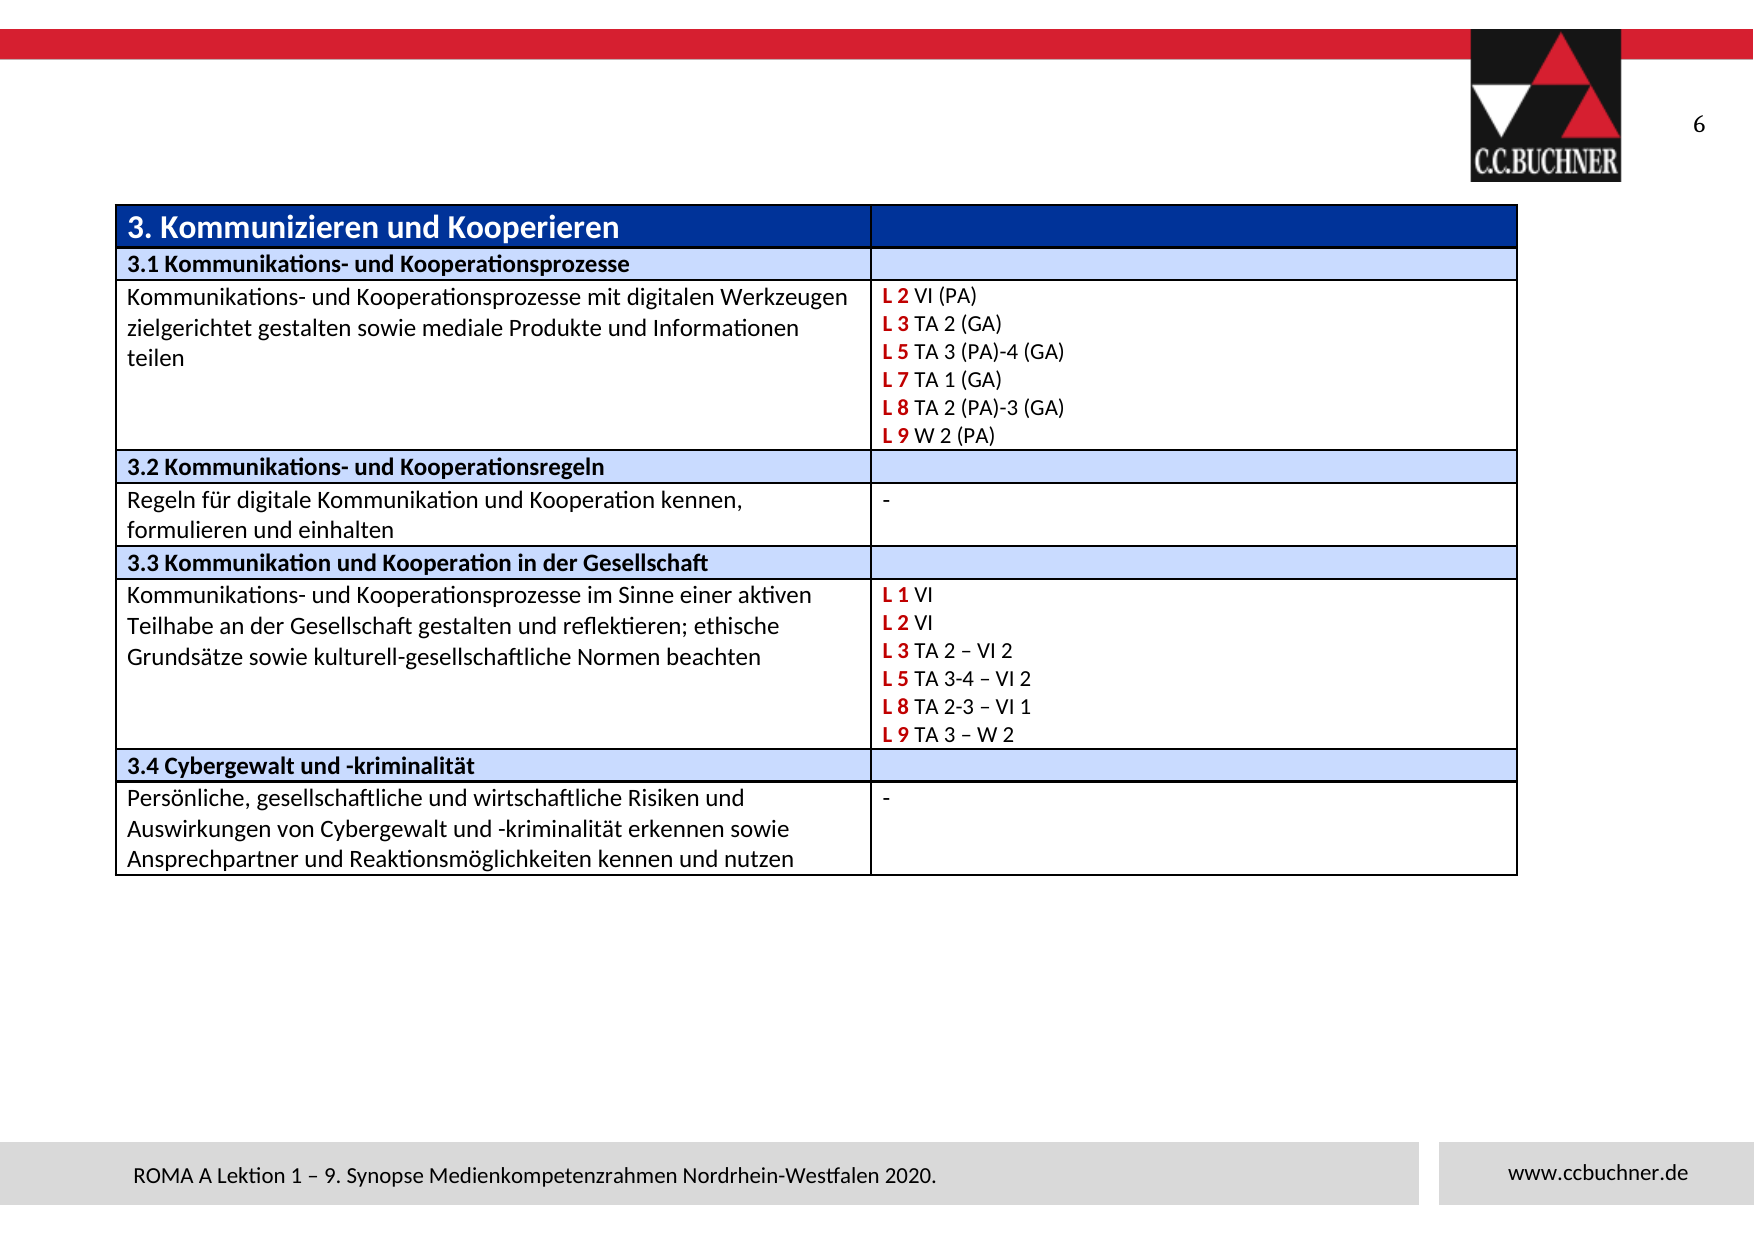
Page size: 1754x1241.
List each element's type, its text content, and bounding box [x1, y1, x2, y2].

table_cell [872, 750, 1516, 780]
table_cell - [872, 484, 1516, 545]
table_cell Persönliche, gesellschaftliche und wirtschaftliche Risiken und Auswirkungen von Cybergewalt und -kriminalität erkennen sowie Ansprechpartner und Reaktionsmöglichkeiten kennen und nutzen [117, 783, 870, 874]
table_cell 3.4 Cybergewalt und -kriminalität [117, 750, 870, 780]
table_cell [872, 451, 1516, 482]
table_cell Kommunikations- und Kooperationsprozesse mit digitalen Werkzeugen zielgerichtet gestalten sowie mediale Produkte und Informationen teilen [117, 281, 870, 449]
table_cell L 2 VI (PA) L 3 TA 2 (GA) L 5 TA 3 (PA)-4 (GA) L 7 TA 1 (GA) L 8 TA 2 (PA)-3 (GA) L 9 W 2 (PA) [872, 281, 1516, 449]
table_header [872, 206, 1516, 246]
table_cell 3.1 Kommunikations- und Kooperationsprozesse [117, 249, 870, 279]
table_header 3. Kommunizieren und Kooperieren [117, 206, 870, 246]
table_cell 3.3 Kommunikation und Kooperation in der Gesellschaft [117, 547, 870, 578]
table_cell 3.2 Kommunikations- und Kooperationsregeln [117, 451, 870, 482]
table_cell Kommunikations- und Kooperationsprozesse im Sinne einer aktiven Teilhabe an der Gesellschaft gestalten und reflektieren; ethische Grundsätze sowie kulturell-gesellschaftliche Normen beachten [117, 580, 870, 748]
table_cell [872, 547, 1516, 578]
table_cell Regeln für digitale Kommunikation und Kooperation kennen, formulieren und einhalten [117, 484, 870, 545]
table_cell - [872, 783, 1516, 874]
table_cell [872, 249, 1516, 279]
table_cell L 1 VI L 2 VI L 3 TA 2 – VI 2 L 5 TA 3-4 – VI 2 L 8 TA 2-3 – VI 1 L 9 TA 3 – W 2 [872, 580, 1516, 748]
